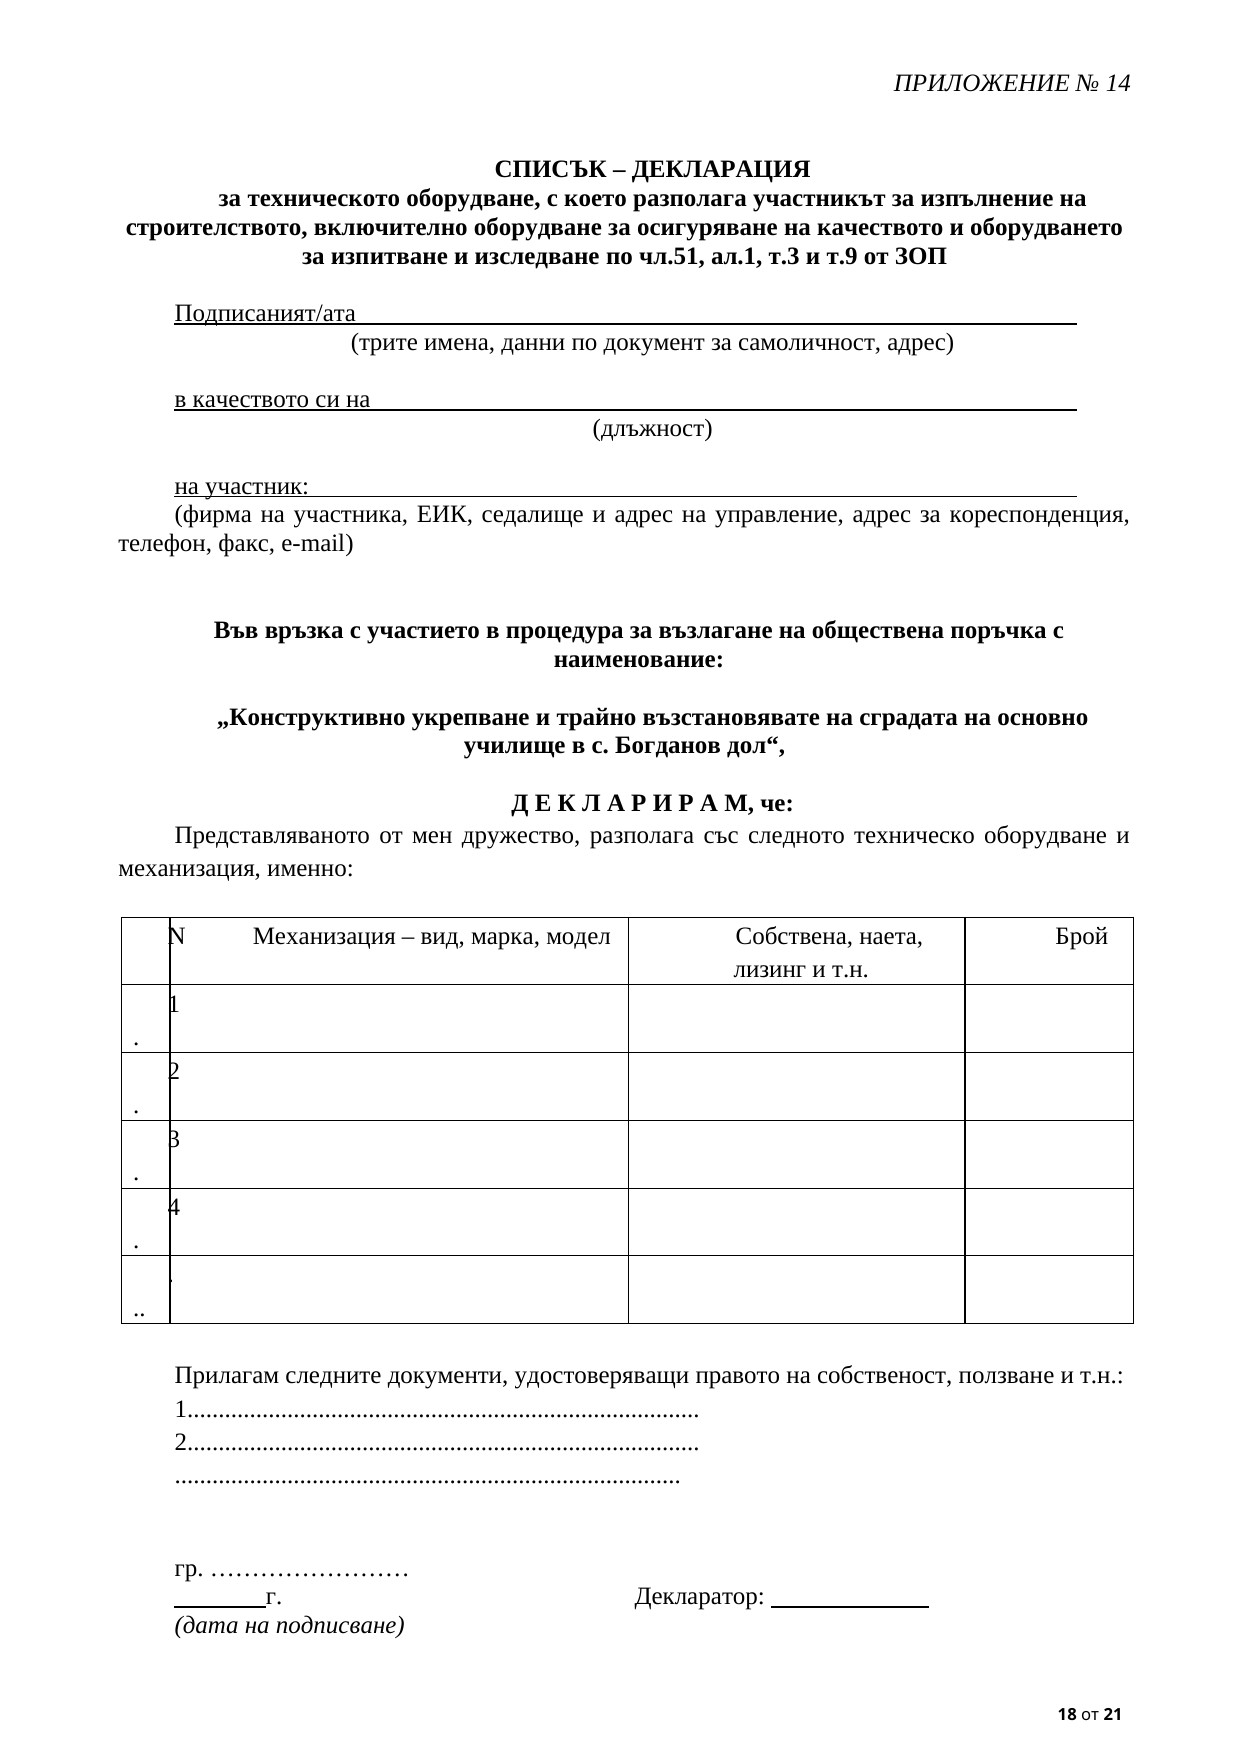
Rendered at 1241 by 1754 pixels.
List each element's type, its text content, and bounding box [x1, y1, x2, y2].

table_cell [629, 1256, 964, 1323]
table_cell ... [122, 1256, 169, 1323]
text на участник: [118, 471, 1131, 499]
table_cell [171, 1121, 628, 1187]
table_cell [629, 985, 964, 1052]
table_cell [171, 1256, 628, 1323]
text Прилагам следните документи, удостоверяващи правото на собственост, ползване и т.н.: [118, 1357, 1131, 1391]
text Подписаният/ата [118, 298, 1131, 327]
text в качеството си на [118, 384, 1131, 413]
table_header Механизация – вид, марка, модел [171, 918, 628, 984]
text (трите имена, данни по документ за самоличност, адрес) [118, 327, 1131, 356]
table_cell [629, 1189, 964, 1255]
table_cell [171, 1189, 628, 1255]
table_cell [966, 1256, 1133, 1323]
table_cell [966, 1121, 1133, 1187]
text СПИСЪК – ДЕКЛАРАЦИЯ [118, 154, 1131, 183]
text Д Е К Л А Р И Р А М, че: [118, 788, 1131, 817]
table_cell [966, 1189, 1133, 1255]
text (длъжност) [118, 413, 1131, 442]
text за техническото оборудване, с което разполага участникът за изпълнение на строителството, включително оборудване за осигуряване на качеството и оборудването за изпитване и изследване по чл.51, ал.1, т.3 и т.9 от ЗОП [118, 183, 1131, 269]
text Представляваното от мен дружество, разполага със следното техническо оборудване и механизация, именно: [118, 817, 1131, 883]
text ................................................................................. [118, 1457, 1131, 1491]
text 1.................................................................................. [118, 1391, 1131, 1424]
table_cell 3. [122, 1121, 169, 1187]
table_cell 1. [122, 985, 169, 1052]
table_cell [171, 1053, 628, 1120]
table_header N [122, 918, 169, 984]
text Във връзка с участието в процедура за възлагане на обществена поръчка с наименование: [156, 615, 1122, 672]
table_cell 4. [122, 1189, 169, 1255]
table_cell [966, 985, 1133, 1052]
table_cell [171, 985, 628, 1052]
table_header Собствена, наета, лизинг и т.н. [629, 918, 964, 984]
text гр. …………………… [118, 1553, 1131, 1581]
text „Конструктивно укрепване и трайно възстановявате на сградата на основно училище в с. Богданов дол“, [118, 702, 1131, 759]
table_header Брой [966, 918, 1133, 984]
text ПРИЛОЖЕНИЕ № 14 [118, 68, 1131, 97]
text 2.................................................................................. [118, 1424, 1131, 1457]
table_cell [629, 1121, 964, 1187]
table_cell 2. [122, 1053, 169, 1120]
text (фирма на участника, ЕИК, седалище и адрес на управление, адрес за кореспонденция, телефон, факс, e-mail) [118, 499, 1131, 557]
table_cell [629, 1053, 964, 1120]
text г. Декларатор: [118, 1581, 1131, 1610]
text (дата на подписване) [118, 1610, 1131, 1639]
table_cell [966, 1053, 1133, 1120]
